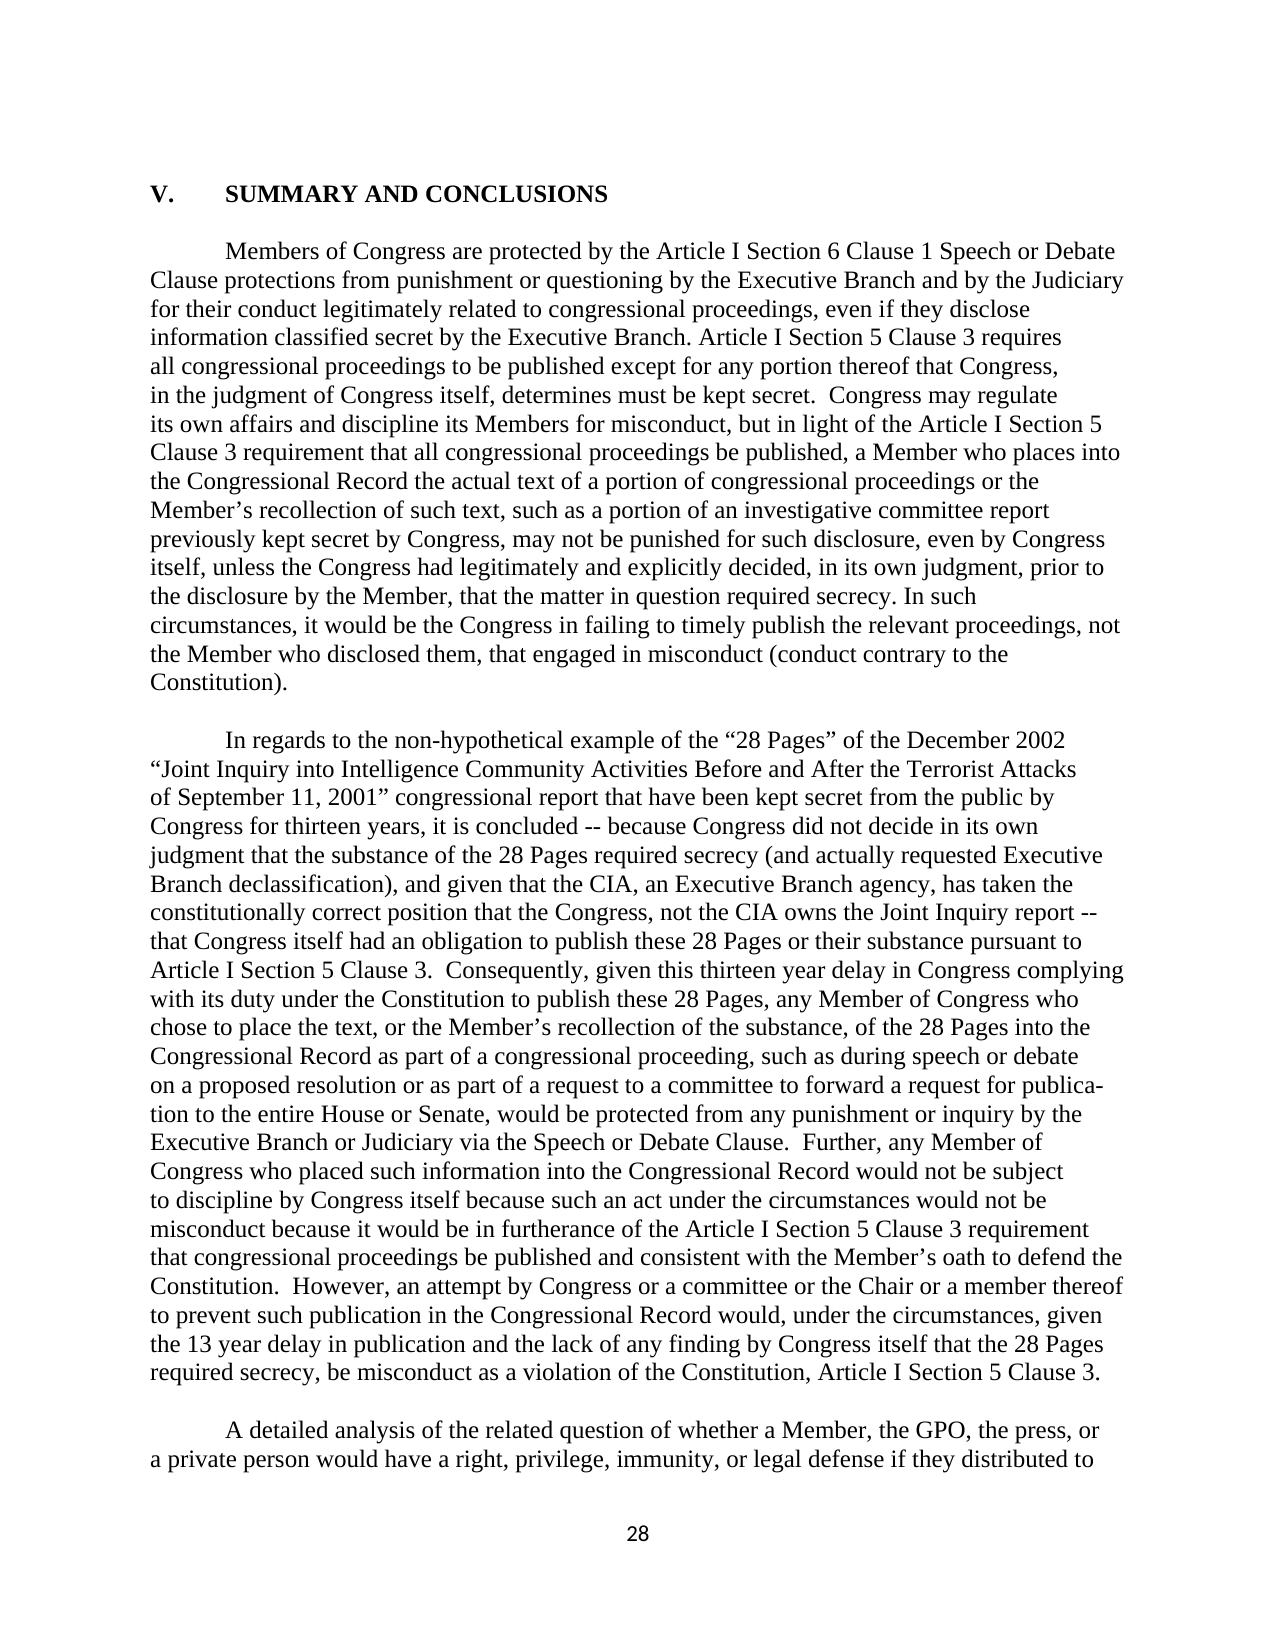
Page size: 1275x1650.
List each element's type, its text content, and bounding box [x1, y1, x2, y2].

text on a proposed resolution or as part of a request to a committee to forward a request for publica-tion to the entire House or Senate, would be protected from any punishment or inquiry by the [150, 1070, 1125, 1127]
text V. SUMMARY AND CONCLUSIONS [150, 179, 1125, 207]
text Executive Branch or Judiciary via the Speech or Debate Clause. Further, any Member of Congress who placed such information into the Congressional Record would not be subject to discipline by Congress itself because such an act under the circumstances would not be misconduct because it would be in furtherance of the Article I Section 5 Clause 3 requirement that congressional proceedings be published and consistent with the Member’s oath to defend the Constitution. However, an attempt by Congress or a committee or the Chair or a member thereof to prevent such publication in the Congressional Record would, under the circumstances, given the 13 year delay in publication and the lack of any finding by Congress itself that the 28 Pages required secrecy, be misconduct as a violation of the Constitution, Article I Section 5 Clause 3. [150, 1127, 1125, 1386]
text of September 11, 2001” congressional report that have been kept secret from the public by Congress for thirteen years, it is concluded -- because Congress did not decide in its own judgment that the substance of the 28 Pages required secrecy (and actually requested Executive Branch declassification), and given that the CIA, an Executive Branch agency, has taken the constitutionally correct position that the Congress, not the CIA owns the Joint Inquiry report -- that Congress itself had an obligation to publish these 28 Pages or their substance pursuant to Article I Section 5 Clause 3. Consequently, given this thirteen year delay in Congress complying with its duty under the Constitution to publish these 28 Pages, any Member of Congress who chose to place the text, or the Member’s recollection of the substance, of the 28 Pages into the Congressional Record as part of a congressional proceeding, such as during speech or debate [150, 782, 1125, 1070]
text Members of Congress are protected by the Article I Section 6 Clause 1 Speech or Debate Clause protections from punishment or questioning by the Executive Branch and by the Judiciary for their conduct legitimately related to congressional proceedings, even if they disclose information classified secret by the Executive Branch. Article I Section 5 Clause 3 requires all congressional proceedings to be published except for any portion thereof that Congress, in the judgment of Congress itself, determines must be kept secret. Congress may regulate its own affairs and discipline its Members for misconduct, but in light of the Article I Section 5 Clause 3 requirement that all congressional proceedings be published, a Member who places into the Congressional Record the actual text of a portion of congressional proceedings or the Member’s recollection of such text, such as a portion of an investigative committee report previously kept secret by Congress, may not be punished for such disclosure, even by Congress itself, unless the Congress had legitimately and explicitly decided, in its own judgment, prior to the disclosure by the Member, that the matter in question required secrecy. In such circumstances, it would be the Congress in failing to timely publish the relevant proceedings, not the Member who disclosed them, that engaged in misconduct (conduct contrary to the Constitution). [150, 236, 1125, 696]
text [150, 1415, 1125, 1472]
text In regards to the non-hypothetical example of the “28 Pages” of the December 2002 “Joint Inquiry into Intelligence Community Activities Before and After the Terrorist Attacks [150, 725, 1125, 782]
